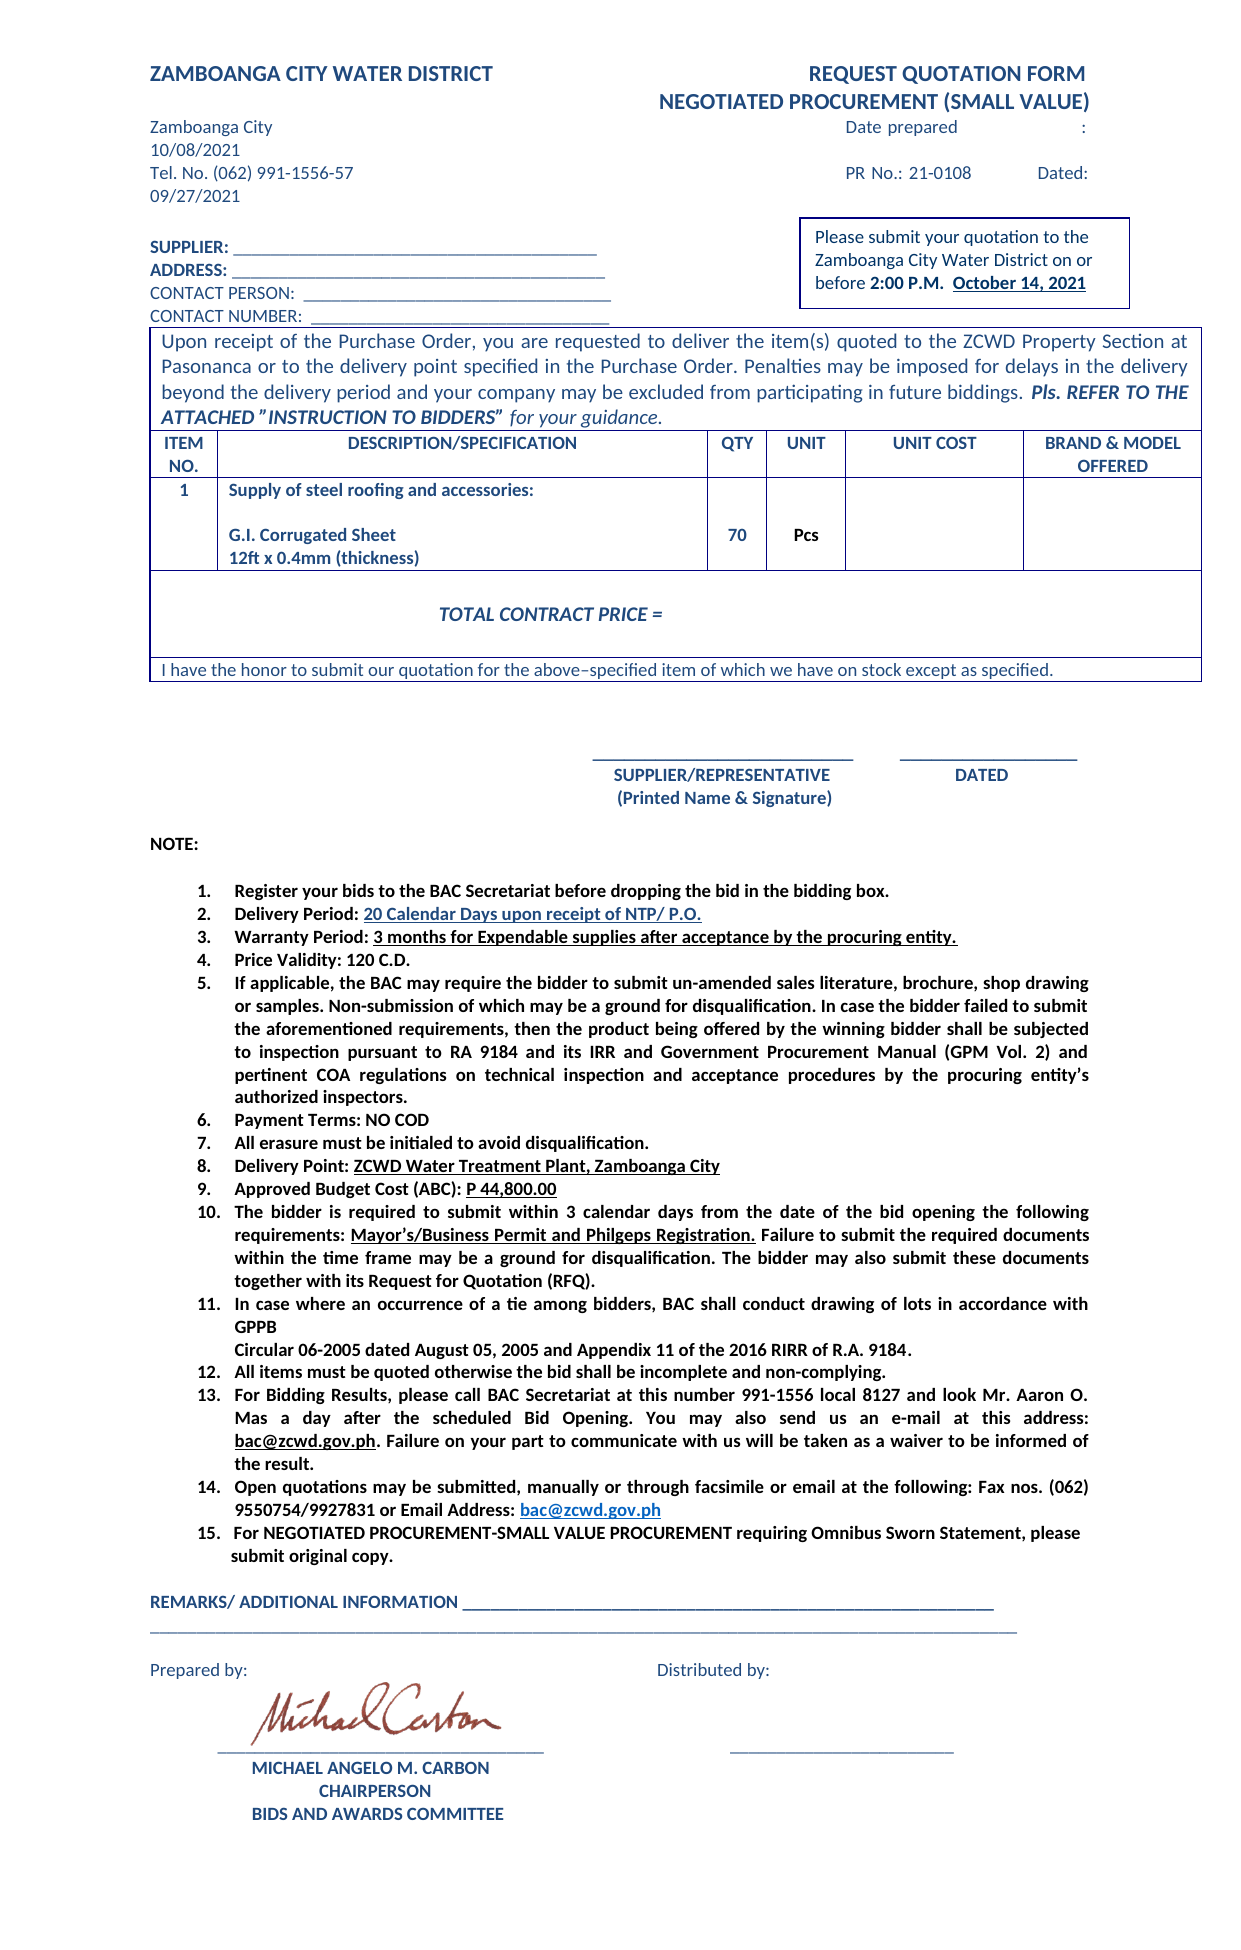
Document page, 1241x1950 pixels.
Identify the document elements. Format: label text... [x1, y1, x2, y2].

table_cell UNIT [767, 431, 845, 477]
table_cell [846, 478, 1023, 569]
table_cell Pcs [767, 478, 845, 569]
text NEGOTIATED PROCUREMENT (SMALL VALUE) [150, 87, 1090, 115]
table_cell BRAND & MODEL OFFERED [1024, 431, 1201, 477]
text CONTACT NUMBER: ________________________________ [150, 304, 1090, 327]
list Warranty Period: 3 months for Expendable supplies after acceptance by the procuring entity. [197, 925, 1090, 948]
text submit original copy. [197, 1544, 1090, 1567]
list All items must be quoted otherwise the bid shall be incomplete and non-complying. [197, 1361, 1090, 1384]
table_header Upon receipt of the Purchase Order, you are requested to deliver the item(s) quoted to the ZCWD Property Section at Pasonanca or to the delivery point specified in the Purchase Order. Penalties may be imposed for delays in the delivery beyond the delivery period and your company may be excluded from participating in future biddings. Pls. REFER TO THE ATTACHED ”INSTRUCTION TO BIDDERS” for your guidance. [151, 328, 1201, 430]
text REMARKS/ ADDITIONAL INFORMATION _________________________________________________________ [150, 1590, 1090, 1613]
list The bidder is required to submit within 3 calendar days from the date of the bid opening the following requirements: Mayor’s/Business Permit and Philgeps Registration. Failure to submit the required documents within the time frame may be a ground for disqualification. The bidder may also submit these documents together with its Request for Quotation (RFQ). [197, 1200, 1090, 1292]
text ADDRESS: ________________________________________ [150, 258, 799, 281]
text NOTE: [150, 832, 1090, 855]
list In case where an occurrence of a tie among bidders, BAC shall conduct drawing of lots in accordance with GPPB [197, 1292, 1090, 1338]
list Delivery Period: 20 Calendar Days upon receipt of NTP/ P.O. [197, 902, 1090, 925]
text ___________________________________ ________________________ [150, 1733, 1090, 1756]
text SUPPLIER: _______________________________________ [150, 236, 799, 258]
list All erasure must be initialed to avoid disqualification. [197, 1132, 1090, 1154]
table_cell ITEM NO. [151, 431, 217, 477]
text (Printed Name & Signature) [525, 786, 1090, 809]
text Circular 06-2005 dated August 05, 2005 and Appendix 11 of the 2016 RIRR of R.A. 9184. [234, 1338, 1090, 1361]
text Tel. No. (062) 991-1556-57 PR No.: 21-0108 Dated: 09/27/2021 [150, 161, 1090, 207]
table_cell DESCRIPTION/SPECIFICATION [218, 431, 707, 477]
text Prepared by: Distributed by: [150, 1659, 1090, 1682]
text Zamboanga City Date prepared : 10/08/2021 [150, 115, 1090, 161]
table_cell QTY [708, 431, 766, 477]
table_cell 70 [708, 478, 766, 569]
list Register your bids to the BAC Secretariat before dropping the bid in the bidding box. [197, 879, 1090, 902]
text ZAMBOANGA CITY WATER DISTRICT REQUEST QUOTATION FORM [150, 59, 1090, 87]
text MICHAEL ANGELO M. CARBON [150, 1756, 1090, 1779]
list Price Validity: 120 C.D. [197, 948, 1090, 971]
picture [250, 1682, 502, 1746]
text SUPPLIER/REPRESENTATIVE DATED [150, 763, 1090, 786]
table_cell 1 [151, 478, 217, 569]
text _____________________________________________________________________________________________ [150, 1613, 1090, 1636]
list For Bidding Results, please call BAC Secretariat at this number 991-1556 local 8127 and look Mr. Aaron O. Mas a day after the scheduled Bid Opening. You may also send us an e-mail at this address: bac@zcwd.gov.ph. Failure on your part to communicate with us will be taken as a waiver to be informed of the result. [197, 1384, 1090, 1475]
list Delivery Point: ZCWD Water Treatment Plant, Zamboanga City [197, 1154, 1090, 1177]
table_cell I have the honor to submit our quotation for the above–specified item of which we have on stock except as specified. [151, 658, 1201, 681]
text CONTACT PERSON: _________________________________ [150, 281, 799, 304]
text BIDS AND AWARDS COMMITTEE [150, 1802, 1090, 1825]
text _________________________ _________________ [150, 739, 1090, 763]
table_cell [1024, 478, 1201, 569]
list If applicable, the BAC may require the bidder to submit un-amended sales literature, brochure, shop drawing or samples. Non-submission of which may be a ground for disqualification. In case the bidder failed to submit the aforementioned requirements, then the product being offered by the winning bidder shall be subjected to inspection pursuant to RA 9184 and its IRR and Government Procurement Manual (GPM Vol. 2) and pertinent COA regulations on technical inspection and acceptance procedures by the procuring entity’s authorized inspectors. [197, 971, 1090, 1109]
text 15. For NEGOTIATED PROCUREMENT-SMALL VALUE PROCUREMENT requiring Omnibus Sworn Statement, please [197, 1521, 1090, 1544]
list Open quotations may be submitted, manually or through facsimile or email at the following: Fax nos. (062) 9550754/9927831 or Email Address: bac@zcwd.gov.ph [197, 1475, 1090, 1521]
table_cell Supply of steel roofing and accessories: G.I. Corrugated Sheet 12ft x 0.4mm (thickness) [218, 478, 707, 569]
list Approved Budget Cost (ABC): P 44,800.00 [197, 1177, 1090, 1200]
list Payment Terms: NO COD [197, 1109, 1090, 1132]
table_cell UNIT COST [846, 431, 1023, 477]
text CHAIRPERSON [150, 1779, 1090, 1802]
table_cell TOTAL CONTRACT PRICE = [151, 571, 1201, 657]
